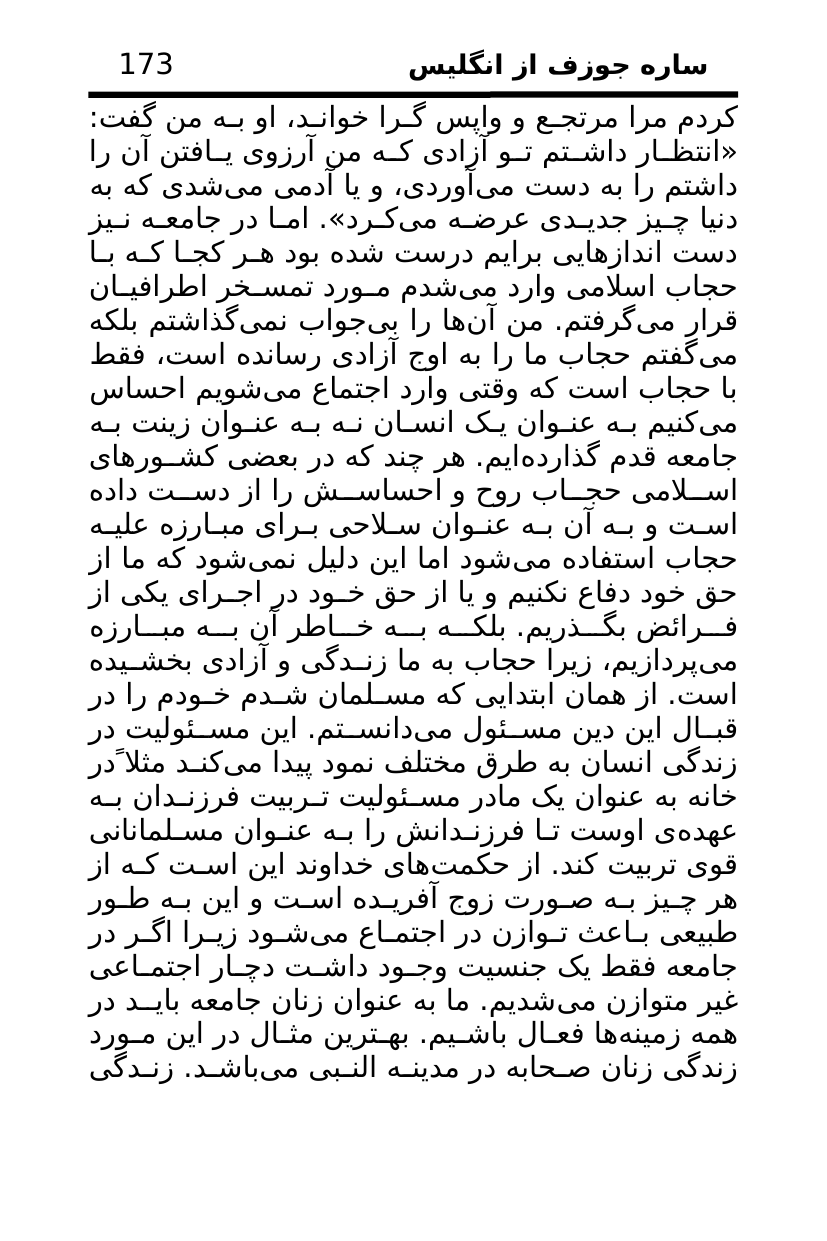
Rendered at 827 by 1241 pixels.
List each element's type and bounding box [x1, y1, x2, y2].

text [89, 100, 738, 1085]
